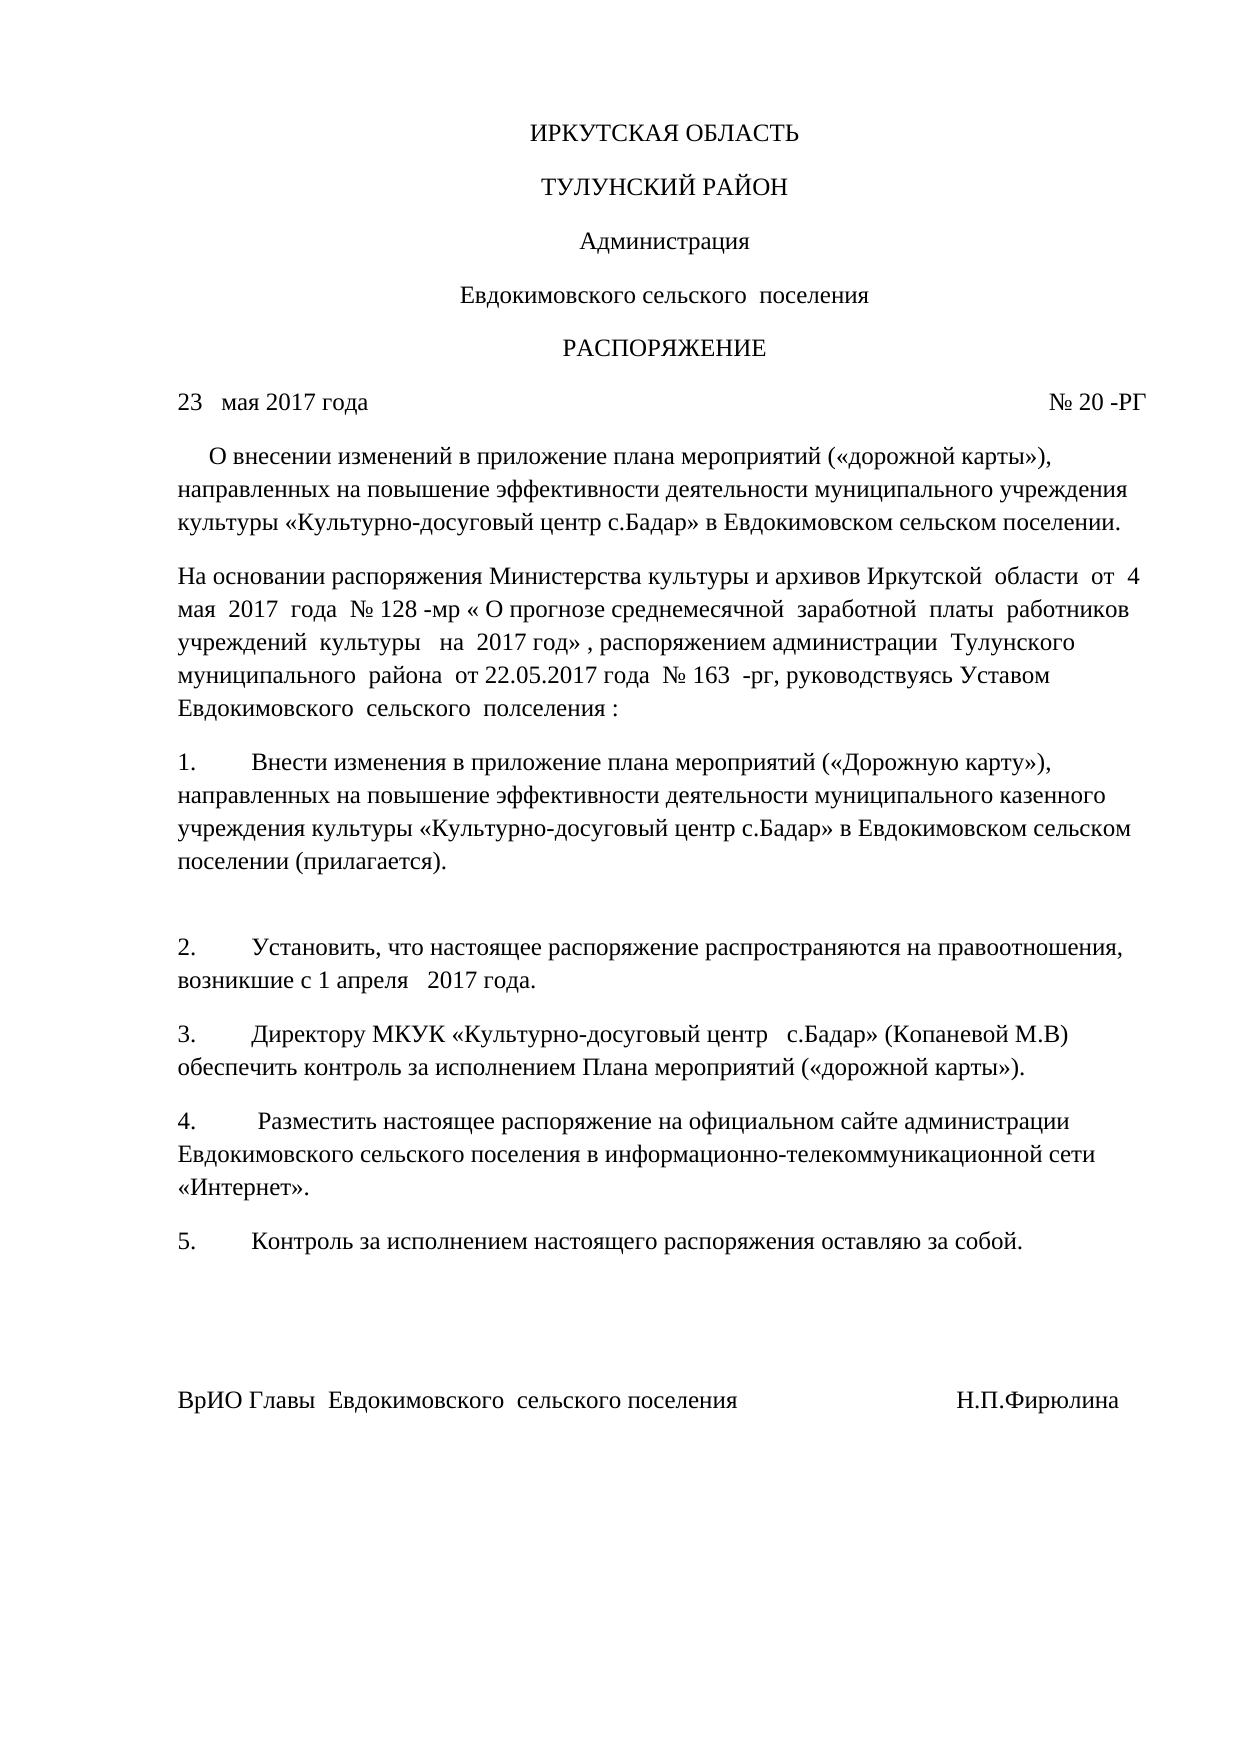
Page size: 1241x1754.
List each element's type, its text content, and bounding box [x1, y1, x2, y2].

text ИРКУТСКАЯ ОБЛАСТЬ [177, 118, 1152, 147]
text Администрация [177, 226, 1152, 254]
text 3. Директору МКУК «Культурно-досуговый центр с.Бадар» (Копаневой М.В) обеспечить контроль за исполнением Плана мероприятий («дорожной карты»). [177, 1019, 1152, 1081]
text 5. Контроль за исполнением настоящего распоряжения оставляю за собой. [177, 1226, 1152, 1254]
text Евдокимовского сельского поселения [177, 280, 1152, 308]
text 23 мая 2017 года № 20 -РГ [177, 387, 1152, 416]
text ТУЛУНСКИЙ РАЙОН [177, 172, 1152, 201]
text ВрИО Главы Евдокимовского сельского поселения Н.П.Фирюлина [177, 1386, 1152, 1414]
text О внесении изменений в приложение плана мероприятий («дорожной карты»), направленных на повышение эффективности деятельности муниципального учреждения культуры «Культурно-досуговый центр с.Бадар» в Евдокимовском сельском поселении. [177, 441, 1152, 536]
text На основании распоряжения Министерства культуры и архивов Иркутской области от 4 мая 2017 года № 128 -мр « О прогнозе среднемесячной заработной платы работников учреждений культуры на 2017 год» , распоряжением администрации Тулунского муниципального района от 22.05.2017 года № 163 -рг, руководствуясь Уставом Евдокимовского сельского полселения : [177, 561, 1152, 722]
text 1. Внести изменения в приложение плана мероприятий («Дорожную карту»), направленных на повышение эффективности деятельности муниципального казенного учреждения культуры «Культурно-досуговый центр с.Бадар» в Евдокимовском сельском поселении (прилагается). [177, 747, 1152, 907]
text 2. Установить, что настоящее распоряжение распространяются на правоотношения, возникшие с 1 апреля 2017 года. [177, 932, 1152, 994]
text РАСПОРЯЖЕНИЕ [177, 333, 1152, 362]
text 4. Разместить настоящее распоряжение на официальном сайте администрации Евдокимовского сельского поселения в информационно-телекоммуникационной сети «Интернет». [177, 1106, 1152, 1201]
